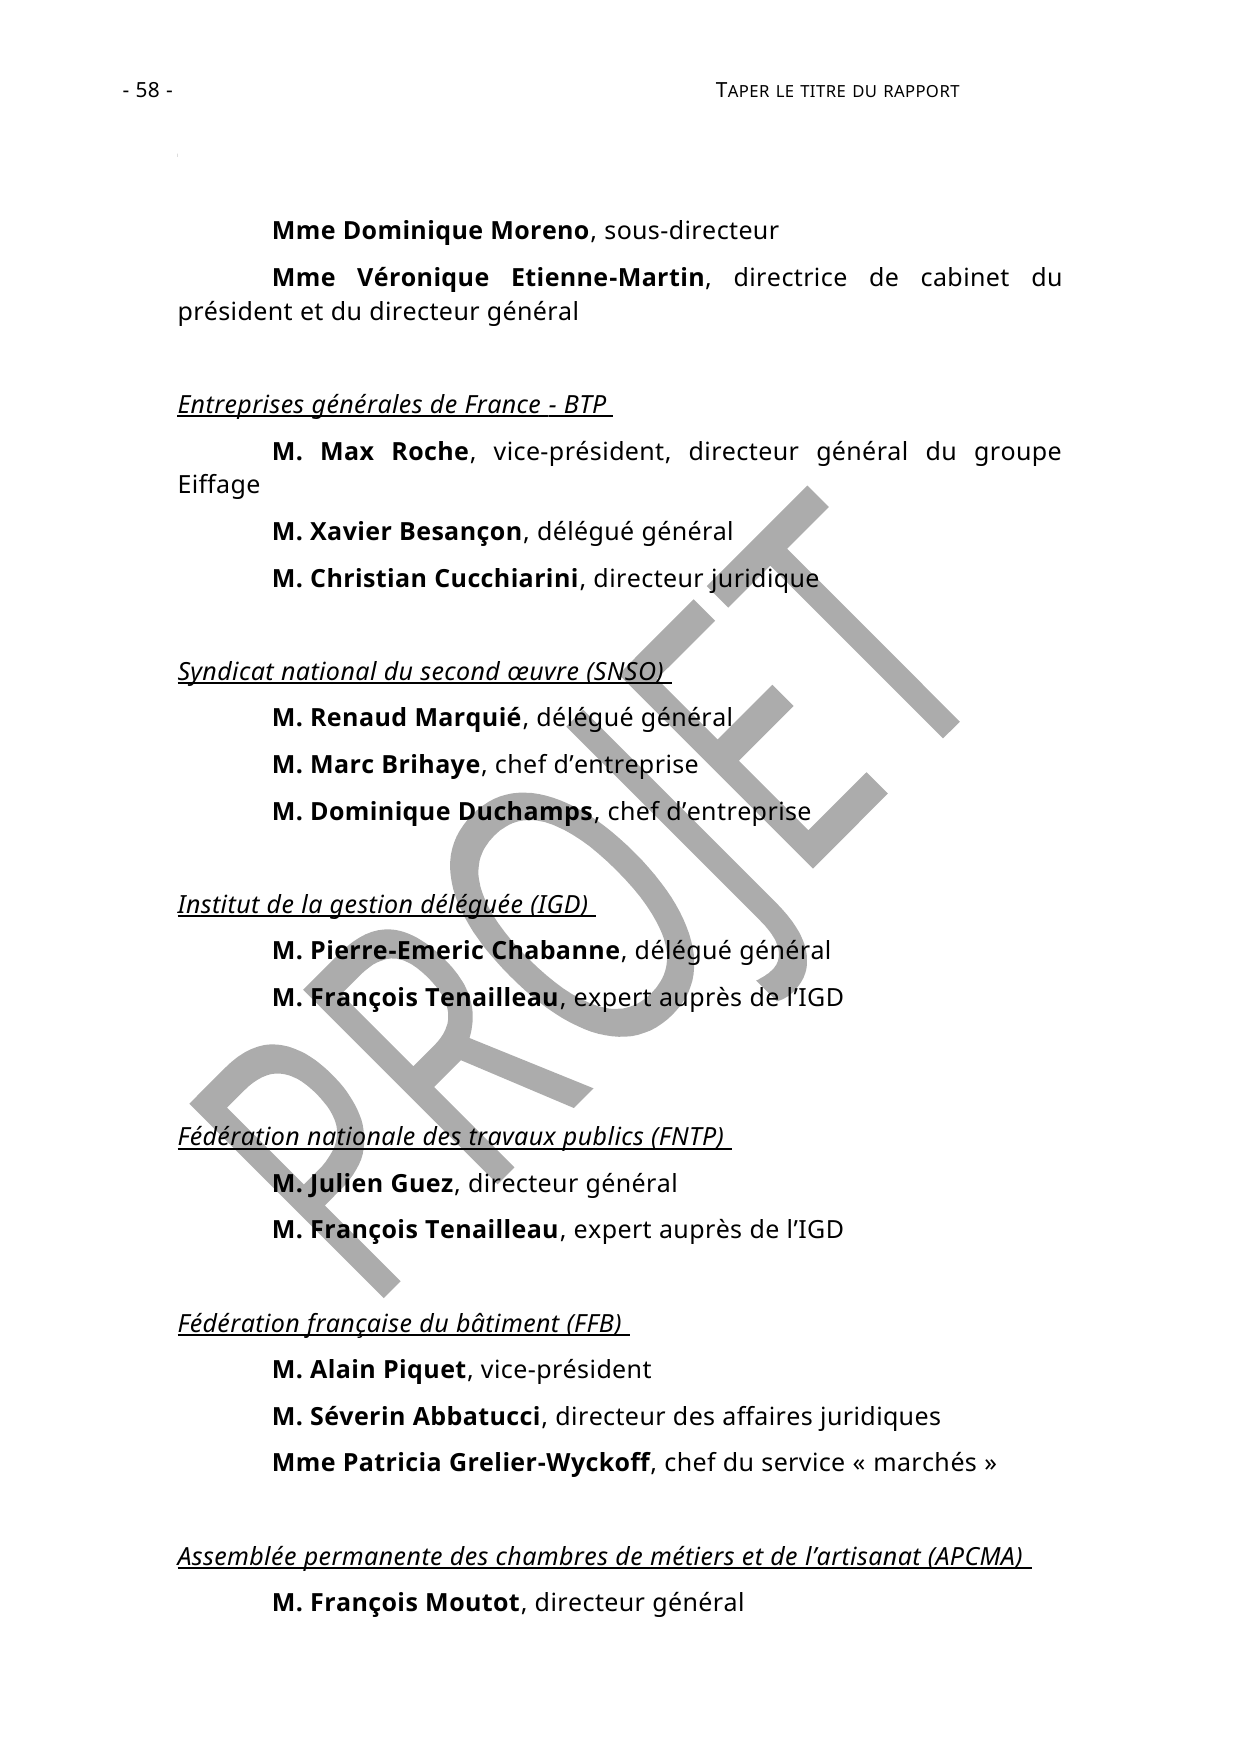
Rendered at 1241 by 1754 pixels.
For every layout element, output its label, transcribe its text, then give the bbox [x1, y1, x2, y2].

text M. Julien Guez, directeur général [177, 1166, 1063, 1200]
text M. Dominique Duchamps, chef d’entreprise [177, 793, 1063, 827]
text M. François Tenailleau, expert auprès de l’IGD [177, 979, 1063, 1013]
text M. Christian Cucchiarini, directeur juridique [177, 560, 1063, 594]
text Fédération nationale des travaux publics (FNTP) [177, 1119, 1063, 1153]
text Mme Véronique Etienne-Martin, directrice de cabinet du président et du directeur général [177, 259, 1063, 327]
text Mme Patricia Grelier-Wyckoff, chef du service « marchés » [177, 1445, 1063, 1479]
text Fédération française du bâtiment (FFB) [177, 1305, 1063, 1339]
text M. Marc Brihaye, chef d’entreprise [177, 747, 1063, 781]
text M. Séverin Abbatucci, directeur des affaires juridiques [177, 1398, 1063, 1432]
text M. Max Roche, vice-président, directeur général du groupe Eiffage [177, 433, 1063, 501]
text M. Pierre-Emeric Chabanne, délégué général [177, 933, 1063, 967]
text Mme Dominique Moreno, sous-directeur [177, 213, 1063, 247]
text M. François Tenailleau, expert auprès de l’IGD [177, 1212, 1063, 1246]
text M. Renaud Marquié, délégué général [177, 700, 1063, 734]
text Institut de la gestion déléguée (IGD) [177, 886, 1063, 920]
text M. François Moutot, directeur général [177, 1585, 1063, 1619]
text Syndicat national du second œuvre (SNSO) [177, 653, 1063, 687]
text Assemblée permanente des chambres de métiers et de l’artisanat (APCMA) [177, 1538, 1063, 1572]
text M. Alain Piquet, vice-président [177, 1352, 1063, 1386]
text Entreprises générales de France - BTP [177, 387, 1063, 421]
text M. Xavier Besançon, délégué général [177, 514, 1063, 548]
